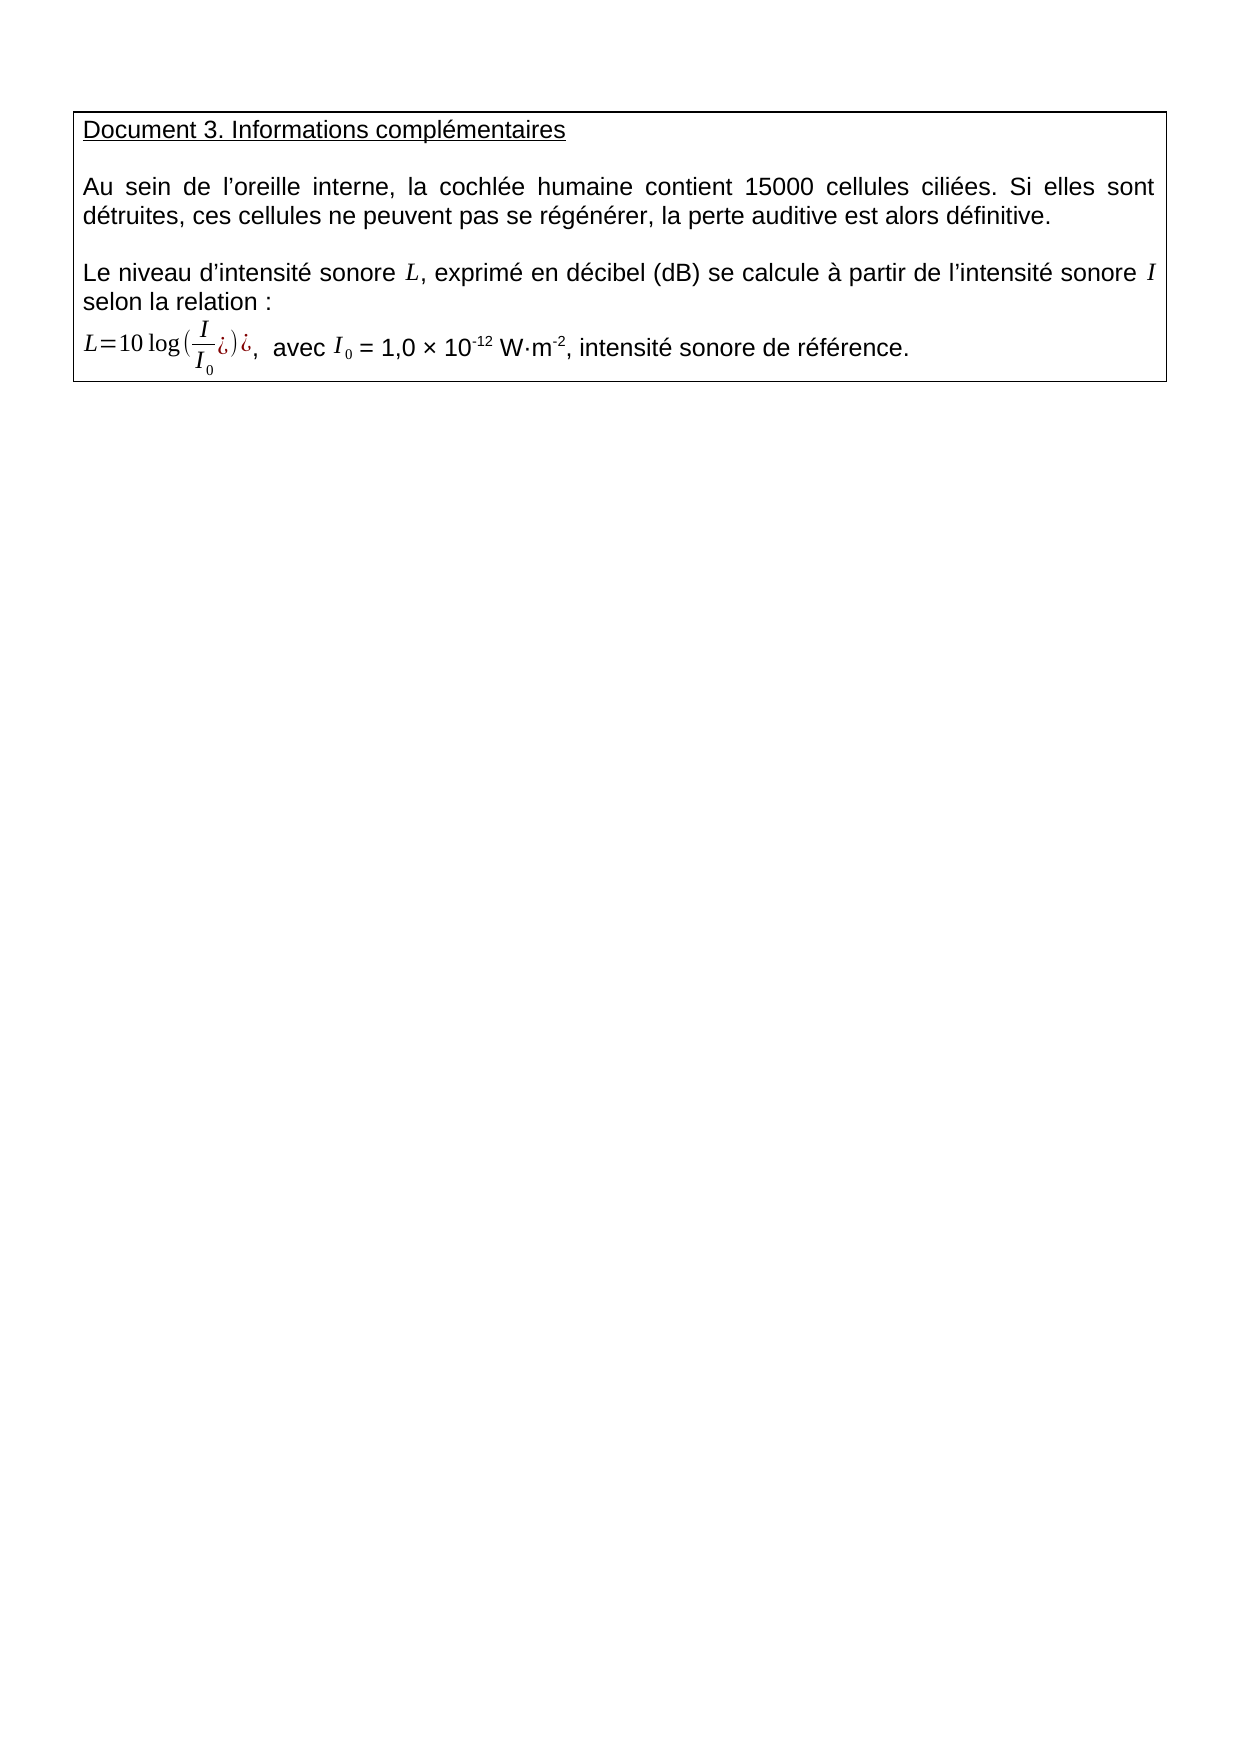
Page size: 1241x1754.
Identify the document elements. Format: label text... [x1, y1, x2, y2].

text Le niveau d’intensité sonore , exprimé en décibel (dB) se calcule à partir de l’intensité sonore selon la relation : [83, 258, 1157, 313]
text Document 3. Informations complémentaires [74, 113, 1166, 143]
text Au sein de l’oreille interne, la cochlée humaine contient 15000 cellules ciliées. Si elles sont détruites, ces cellules ne peuvent pas se régénérer, la perte auditive est alors définitive. [83, 172, 1157, 229]
text , avec = 1,0 × 10-12 W·m-2, intensité sonore de référence. [74, 313, 1166, 381]
